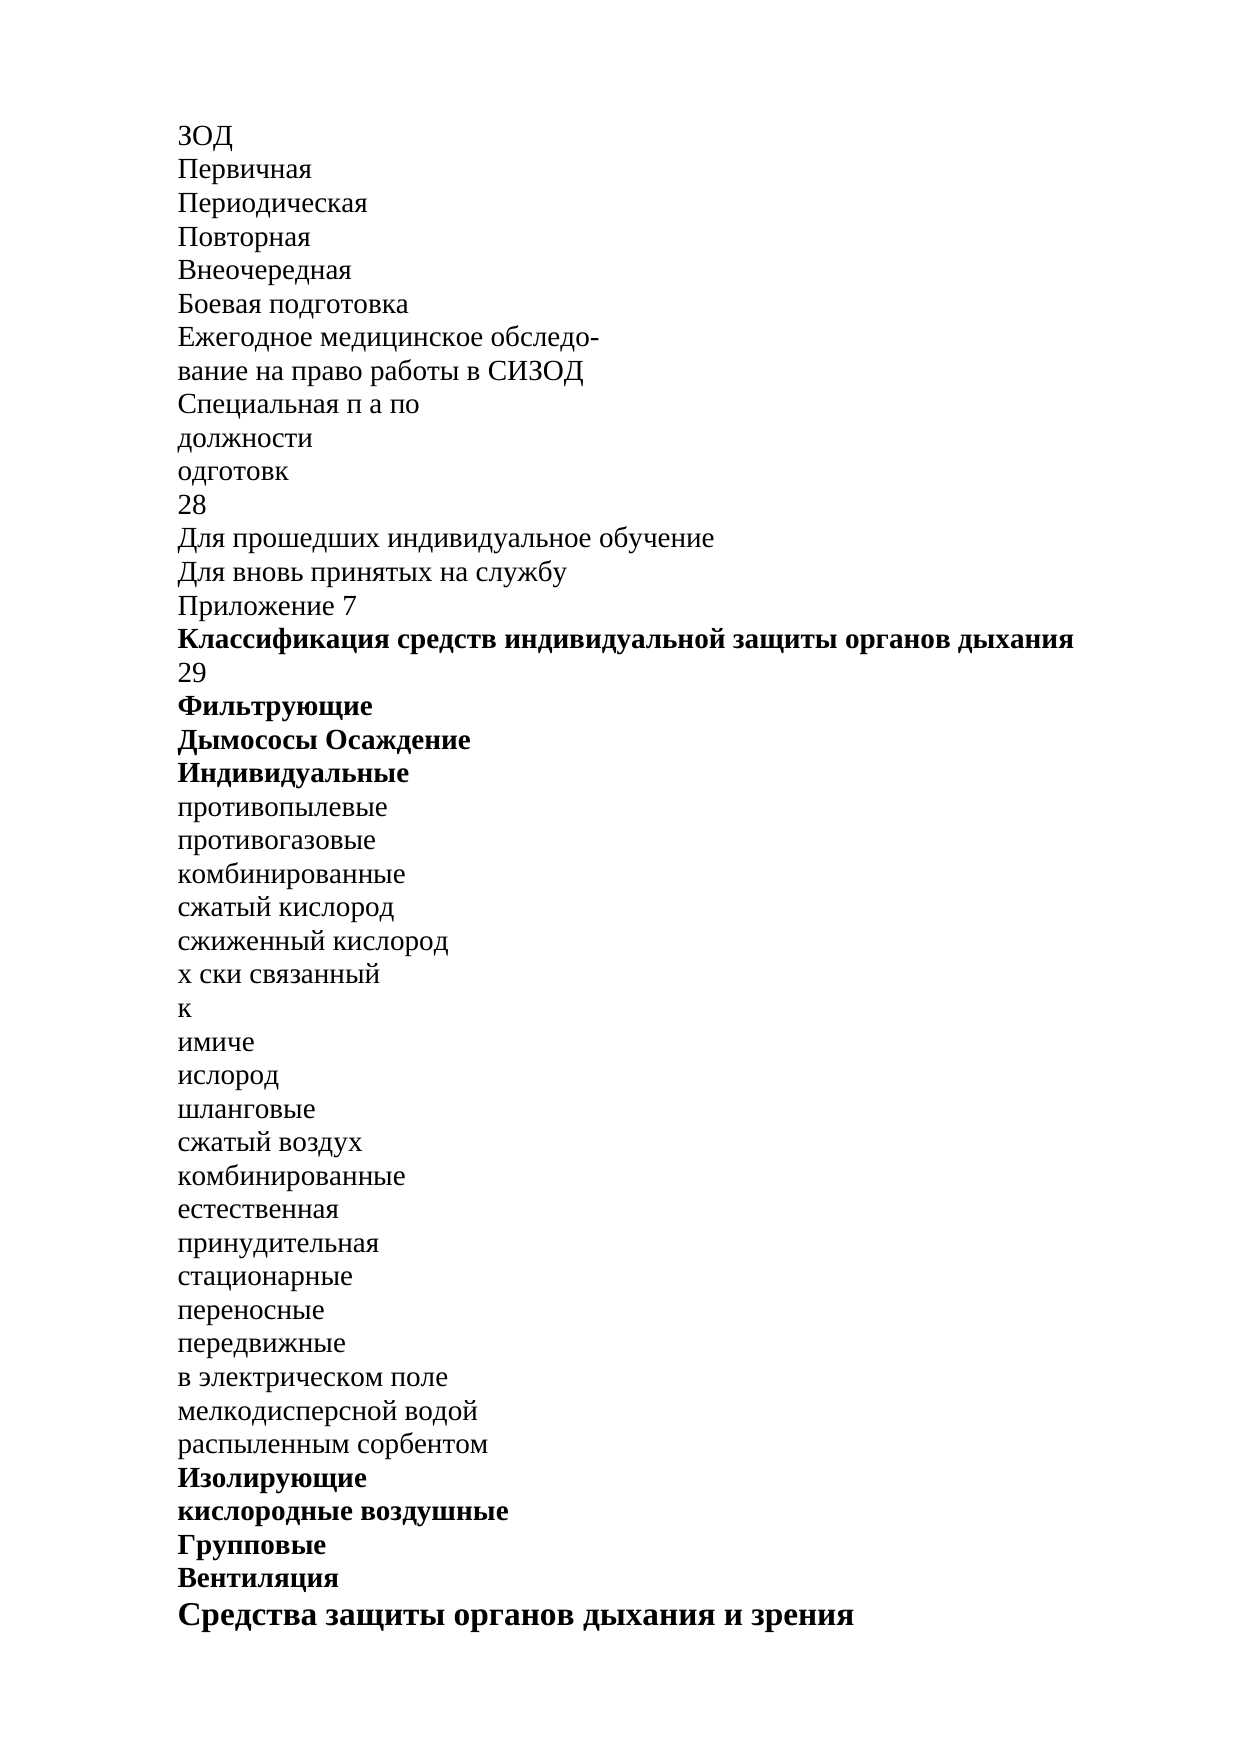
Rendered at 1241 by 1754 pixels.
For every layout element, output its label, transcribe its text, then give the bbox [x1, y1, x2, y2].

text естественная [177, 1191, 1152, 1225]
text имиче [177, 1024, 1152, 1057]
text комбинированные [177, 1158, 1152, 1191]
text переносные [177, 1292, 1152, 1326]
text распыленным сорбентом [177, 1426, 1152, 1460]
text Изолирующие [177, 1460, 1152, 1493]
text одготовк [177, 453, 1152, 487]
text 29 [177, 655, 1152, 688]
text Периодическая [177, 185, 1152, 219]
text Для вновь принятых на службу [177, 554, 1152, 588]
text Приложение 7 [177, 588, 1152, 621]
text противопылевые [177, 789, 1152, 822]
text Боевая подготовка [177, 286, 1152, 319]
text к [177, 990, 1152, 1024]
text передвижные [177, 1326, 1152, 1359]
text противогазовые [177, 822, 1152, 856]
text Дымососы Осаждение [177, 722, 1152, 755]
text 28 [177, 487, 1152, 521]
text должности [177, 420, 1152, 453]
text Вентиляция [177, 1560, 1152, 1594]
text сжатый кислород [177, 889, 1152, 923]
text Специальная п а по [177, 386, 1152, 420]
text Классификация средств индивидуальной защиты органов дыхания [177, 621, 1152, 655]
text кислородные воздушные [177, 1493, 1152, 1527]
text Для прошедших индивидуальное обучение [177, 521, 1152, 554]
text сжатый воздух [177, 1124, 1152, 1158]
text Ежегодное медицинское обследо- [177, 319, 1152, 353]
text комбинированные [177, 856, 1152, 889]
text Средства защиты органов дыхания и зрения [177, 1594, 1152, 1632]
text в электрическом поле [177, 1359, 1152, 1393]
text Первичная [177, 152, 1152, 185]
text Повторная [177, 219, 1152, 252]
text стационарные [177, 1258, 1152, 1292]
text ЗОД [177, 118, 1152, 152]
text мелкодисперсной водой [177, 1393, 1152, 1426]
text Внеочередная [177, 252, 1152, 286]
text Индивидуальные [177, 755, 1152, 789]
text ислород [177, 1057, 1152, 1091]
text х ски связанный [177, 957, 1152, 990]
text Групповые [177, 1527, 1152, 1560]
text принудительная [177, 1225, 1152, 1258]
text шланговые [177, 1091, 1152, 1124]
text Фильтрующие [177, 688, 1152, 722]
text сжиженный кислород [177, 923, 1152, 957]
text вание на право работы в СИЗОД [177, 353, 1152, 386]
